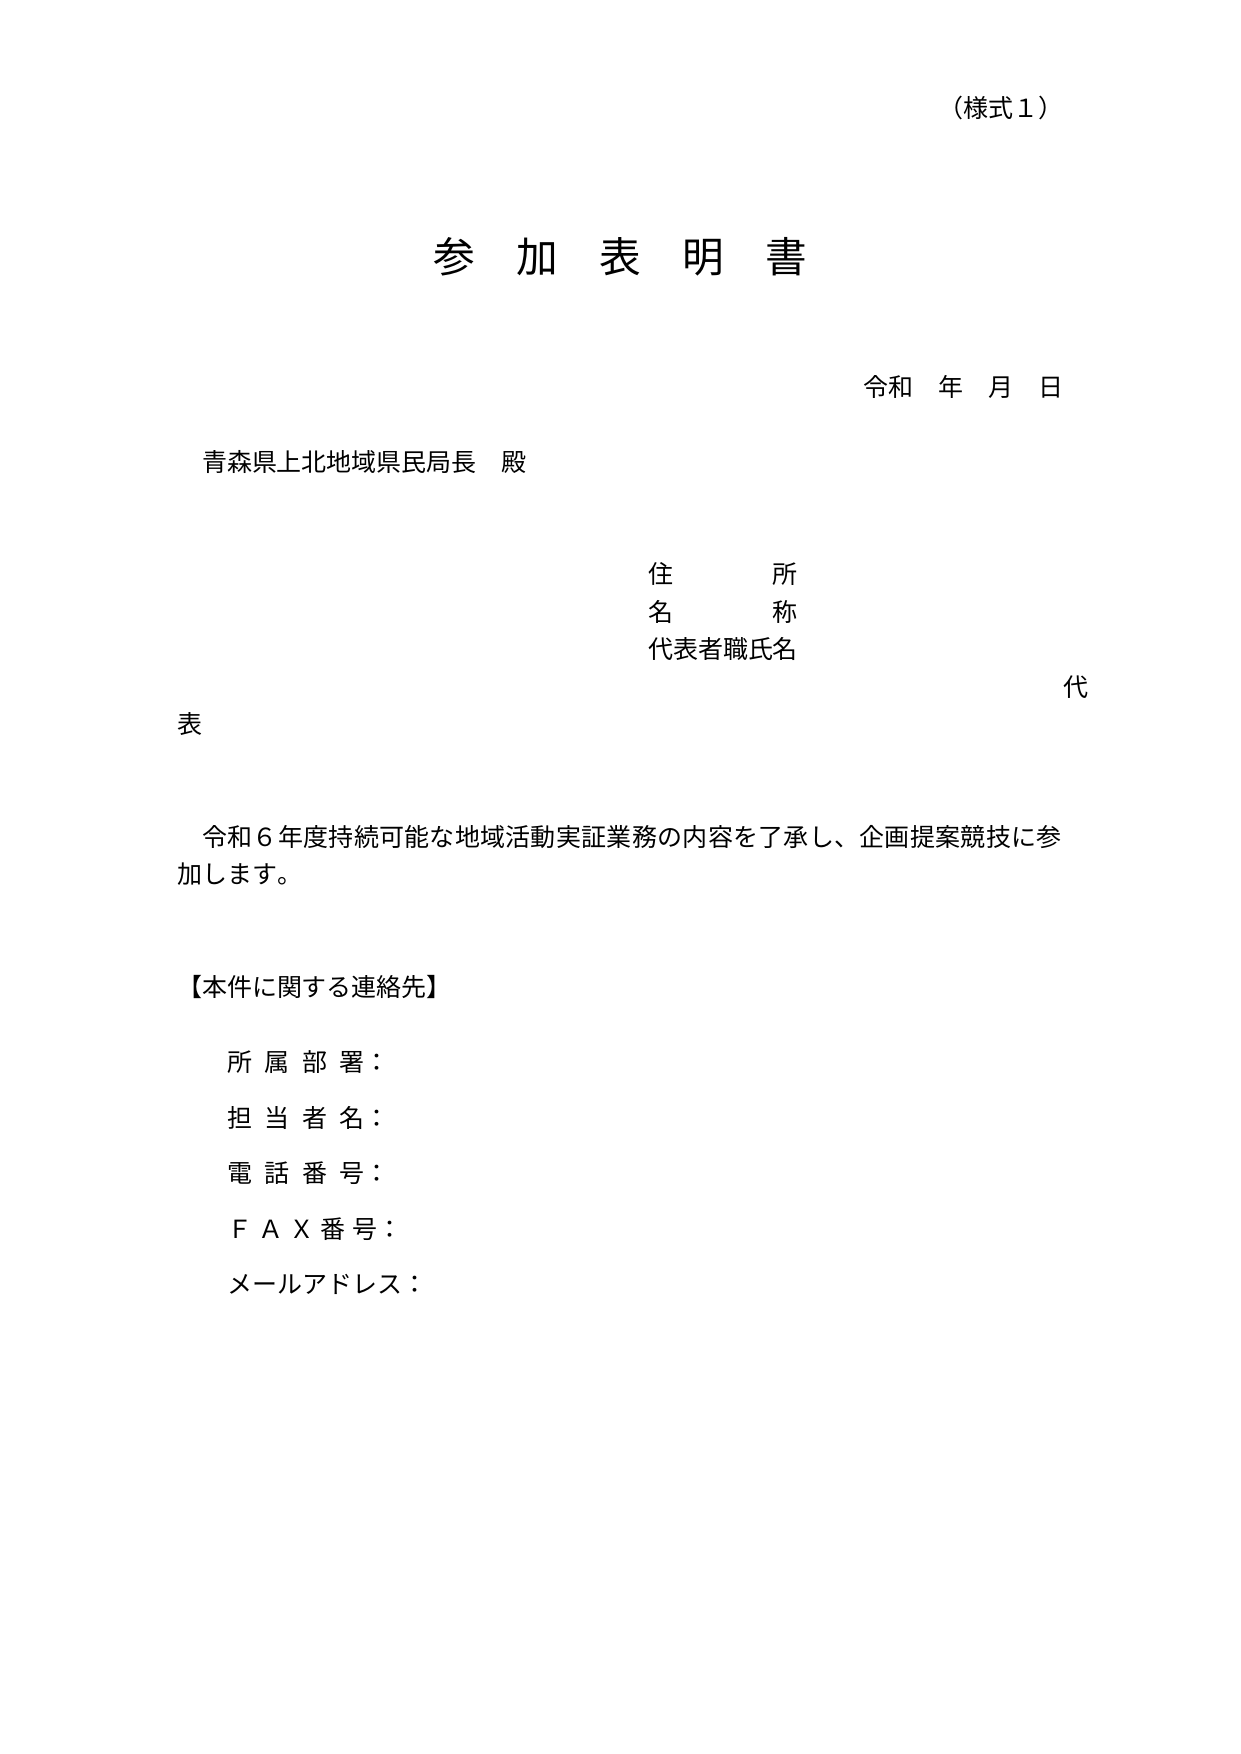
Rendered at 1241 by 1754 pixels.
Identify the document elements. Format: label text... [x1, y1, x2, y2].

text 電話番号： [177, 1153, 1063, 1191]
text 令和 年 月 日 [177, 367, 1063, 404]
text 住 所 [177, 554, 1063, 592]
text 令和６年度持続可能な地域活動実証業務の内容を了承し、企画提案競技に参加します。 [177, 817, 1063, 892]
text 青森県上北地域県民局長 殿 [177, 442, 1063, 479]
text 所属部署： [177, 1042, 1063, 1079]
text 名 称 [177, 592, 1063, 629]
text 参 加 表 明 書 [177, 217, 1063, 292]
text 担当者名： [177, 1097, 1063, 1135]
text 代表 [177, 667, 1063, 742]
text メールアドレス： [177, 1264, 1063, 1302]
text 代表者職氏名 [177, 629, 1063, 667]
text ＦＡＸ番号： [177, 1209, 1063, 1246]
text 【本件に関する連絡先】 [177, 967, 1063, 1004]
